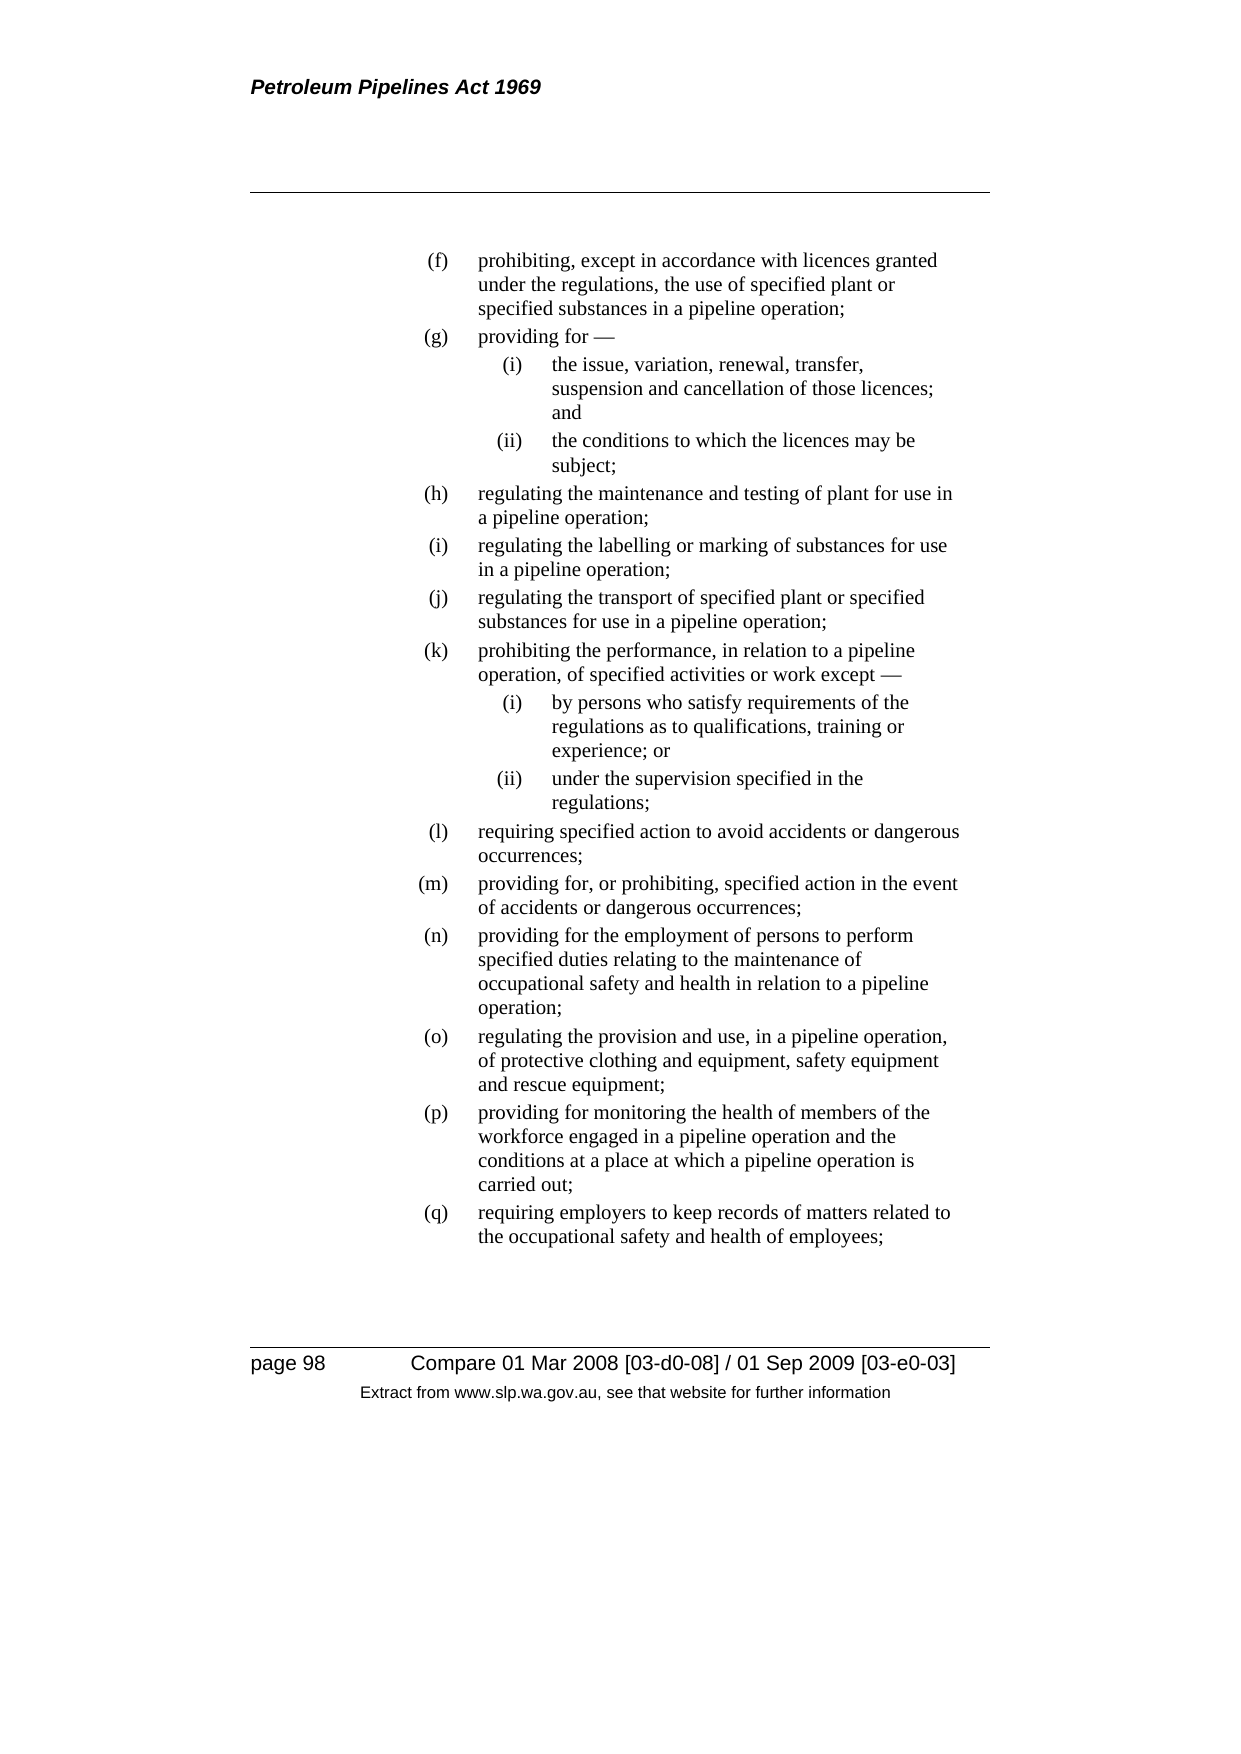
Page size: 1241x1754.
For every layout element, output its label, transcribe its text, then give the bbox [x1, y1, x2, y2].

text (i) regulating the labelling or marking of substances for use in a pipeline operation; [389, 533, 960, 581]
text (n) providing for the employment of persons to perform specified duties relating to the maintenance of occupational safety and health in relation to a pipeline operation; [389, 923, 960, 1019]
text (o) regulating the provision and use, in a pipeline operation, of protective clothing and equipment, safety equipment and rescue equipment; [389, 1023, 960, 1096]
text (g) providing for — [389, 324, 960, 348]
text (f) prohibiting, except in accordance with licences granted under the regulations, the use of specified plant or specified substances in a pipeline operation; [389, 247, 960, 320]
text (p) providing for monitoring the health of members of the workforce engaged in a pipeline operation and the conditions at a place at which a pipeline operation is carried out; [389, 1100, 960, 1196]
text (i) by persons who satisfy requirements of the regulations as to qualifications, training or experience; or [463, 690, 960, 762]
text (ii) under the supervision specified in the regulations; [463, 766, 960, 814]
text (l) requiring specified action to avoid accidents or dangerous occurrences; [389, 818, 960, 867]
text (j) regulating the transport of specified plant or specified substances for use in a pipeline operation; [389, 585, 960, 633]
text (h) regulating the maintenance and testing of plant for use in a pipeline operation; [389, 481, 960, 529]
text (q) requiring employers to keep records of matters related to the occupational safety and health of employees; [389, 1200, 960, 1248]
text (k) prohibiting the performance, in relation to a pipeline operation, of specified activities or work except — [389, 638, 960, 686]
text (ii) the conditions to which the licences may be subject; [463, 428, 960, 477]
text (m) providing for, or prohibiting, specified action in the event of accidents or dangerous occurrences; [389, 871, 960, 919]
text (i) the issue, variation, renewal, transfer, suspension and cancellation of those licences; and [463, 352, 960, 424]
